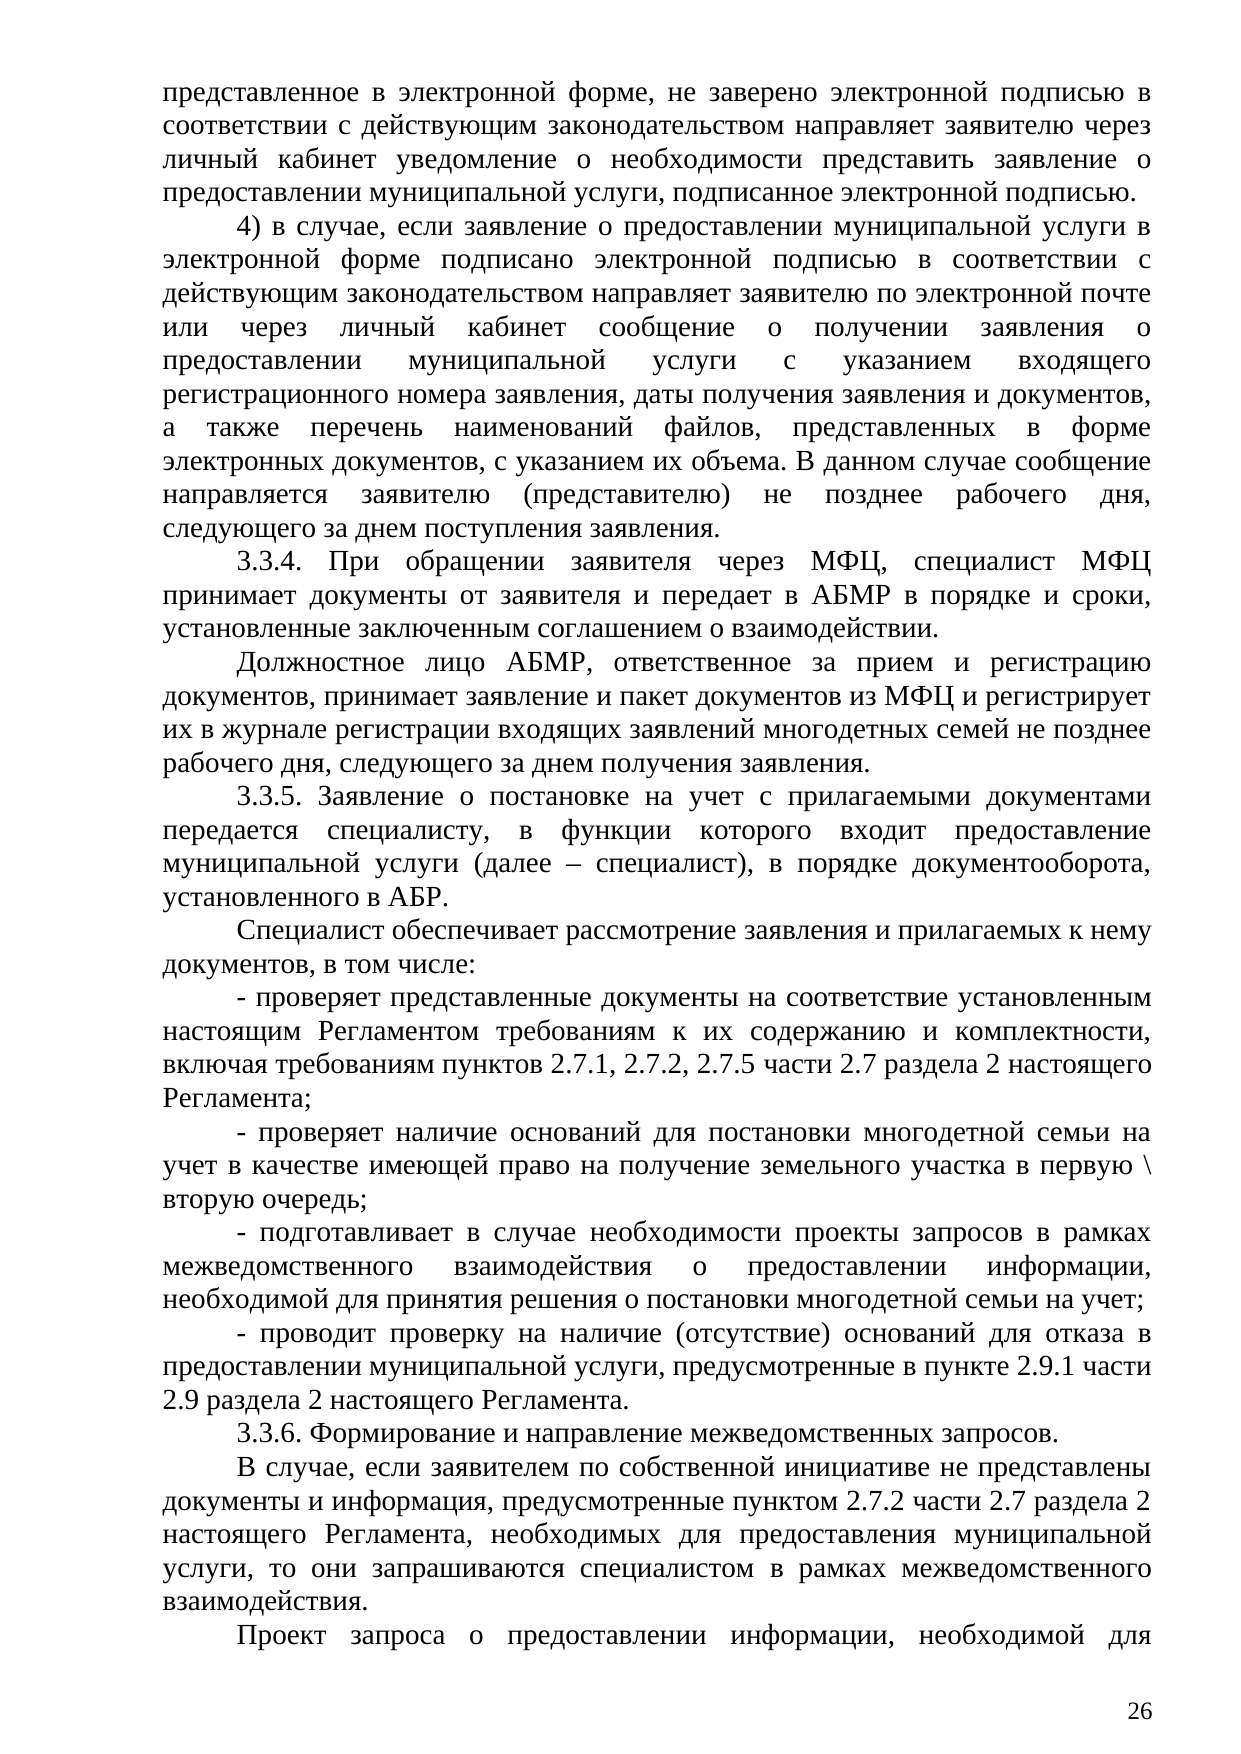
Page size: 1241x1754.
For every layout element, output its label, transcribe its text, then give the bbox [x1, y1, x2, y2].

text - проверяет представленные документы на соответствие установленным настоящим Регламентом требованиям к их содержанию и комплектности, включая требованиям пунктов 2.7.1, 2.7.2, 2.7.5 части 2.7 раздела 2 настоящего Регламента; [162, 979, 1152, 1114]
text Специалист обеспечивает рассмотрение заявления и прилагаемых к нему документов, в том числе: [162, 912, 1152, 979]
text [162, 74, 1152, 208]
text В случае, если заявителем по собственной инициативе не представлены документы и информация, предусмотренные пунктом 2.7.2 части 2.7 раздела 2 настоящего Регламента, необходимых для предоставления муниципальной услуги, то они запрашиваются специалистом в рамках межведомственного взаимодействия. [162, 1449, 1152, 1617]
text - проводит проверку на наличие (отсутствие) оснований для отказа в предоставлении муниципальной услуги, предусмотренные в пункте 2.9.1 части 2.9 раздела 2 настоящего Регламента. [162, 1315, 1152, 1416]
text - подготавливает в случае необходимости проекты запросов в рамках межведомственного взаимодействия о предоставлении информации, необходимой для принятия решения о постановки многодетной семьи на учет; [162, 1214, 1152, 1315]
text 3.3.5. Заявление о постановке на учет с прилагаемыми документами передается специалисту, в функции которого входит предоставление муниципальной услуги (далее – специалист), в порядке документооборота, установленного в АБР. [162, 778, 1152, 912]
text - проверяет наличие оснований для постановки многодетной семьи на учет в качестве имеющей право на получение земельного участка в первую \ вторую очередь; [162, 1114, 1152, 1214]
text 3.3.6. Формирование и направление межведомственных запросов. [162, 1416, 1152, 1449]
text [162, 1617, 1152, 1650]
text 4) в случае, если заявление о предоставлении муниципальной услуги в электронной форме подписано электронной подписью в соответствии с действующим законодательством направляет заявителю по электронной почте или через личный кабинет сообщение о получении заявления о предоставлении муниципальной услуги с указанием входящего регистрационного номера заявления, даты получения заявления и документов, а также перечень наименований файлов, представленных в форме электронных документов, с указанием их объема. В данном случае сообщение направляется заявителю (представителю) не позднее рабочего дня, следующего за днем поступления заявления. [162, 208, 1152, 543]
text 3.3.4. При обращении заявителя через МФЦ, специалист МФЦ принимает документы от заявителя и передает в АБМР в порядке и сроки, установленные заключенным соглашением о взаимодействии. [162, 543, 1152, 644]
text Должностное лицо АБМР, ответственное за прием и регистрацию документов, принимает заявление и пакет документов из МФЦ и регистрирует их в журнале регистрации входящих заявлений многодетных семей не позднее рабочего дня, следующего за днем получения заявления. [162, 644, 1152, 778]
